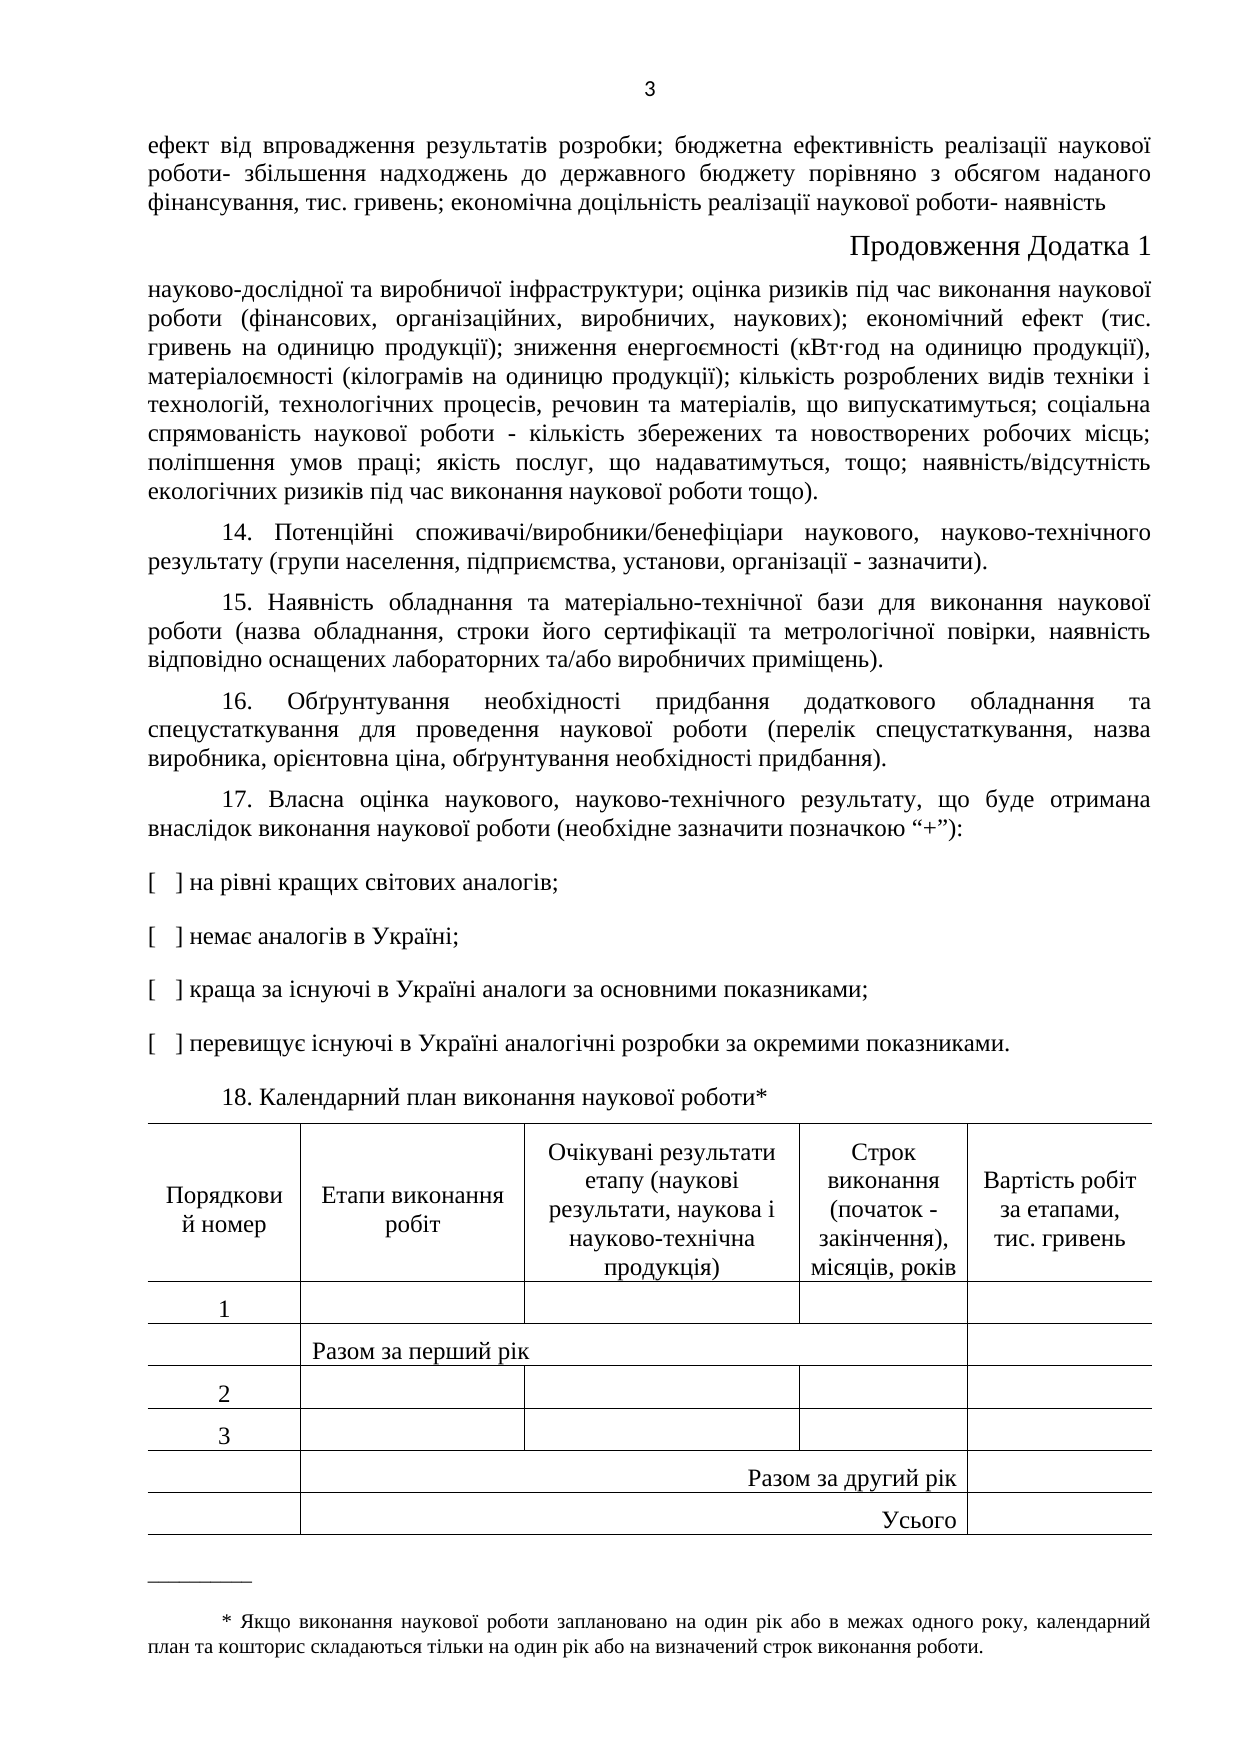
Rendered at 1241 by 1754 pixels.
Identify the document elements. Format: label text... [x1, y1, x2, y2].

text __________ [148, 1560, 1152, 1584]
table_header Вартість робіт за етапами, тис. гривень [968, 1124, 1152, 1281]
table_cell [968, 1282, 1152, 1323]
table_cell [525, 1366, 799, 1407]
table_cell 1 [148, 1282, 300, 1323]
table_cell [148, 1451, 300, 1492]
table_cell Разом за другий рік [301, 1451, 967, 1492]
table_cell 3 [148, 1409, 300, 1450]
text [ ] краща за існуючі в Україні аналоги за основними показниками; [148, 974, 1152, 1003]
table_header Етапи виконання робіт [301, 1124, 524, 1281]
text 14. Потенційні споживачі/виробники/бенефіціари наукового, науково-технічного результату (групи населення, підприємства, установи, організації - зазначити). [148, 517, 1152, 574]
table_header Строк виконання (початок - закінчення), місяців, років [800, 1124, 967, 1281]
table_cell [800, 1409, 967, 1450]
text Продовження Додатка 1 [148, 228, 1152, 262]
table_header Порядковий номер [148, 1124, 300, 1281]
table_cell [301, 1409, 524, 1450]
table_cell [968, 1366, 1152, 1407]
text 16. Обґрунтування необхідності придбання додаткового обладнання та спецустаткування для проведення наукової роботи (перелік спецустаткування, назва виробника, орієнтовна ціна, обґрунтування необхідності придбання). [148, 686, 1152, 772]
table_header Очікувані результати етапу (наукові результати, наукова і науково-технічна продукція) [525, 1124, 799, 1281]
text 17. Власна оцінка наукового, науково-технічного результату, що буде отримана внаслідок виконання наукової роботи (необхідне зазначити позначкою “+”): [148, 784, 1152, 842]
table_cell [800, 1366, 967, 1407]
table_cell Усього [301, 1493, 967, 1534]
table_cell [525, 1409, 799, 1450]
table_cell [148, 1493, 300, 1534]
text [ ] на рівні кращих світових аналогів; [148, 867, 1152, 896]
table_cell [968, 1451, 1152, 1492]
table_cell [968, 1409, 1152, 1450]
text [148, 130, 1152, 216]
table_cell [968, 1324, 1152, 1365]
table_cell [301, 1282, 524, 1323]
text [ ] перевищує існуючі в Україні аналогічні розробки за окремими показниками. [148, 1028, 1152, 1057]
text [ ] немає аналогів в Україні; [148, 921, 1152, 949]
text 18. Календарний план виконання наукової роботи* [148, 1082, 1152, 1111]
text 15. Наявність обладнання та матеріально-технічної бази для виконання наукової роботи (назва обладнання, строки його сертифікації та метрологічної повірки, наявність відповідно оснащених лабораторних та/або виробничих приміщень). [148, 587, 1152, 673]
table_cell [525, 1282, 799, 1323]
text * Якщо виконання наукової роботи заплановано на один рік або в межах одного року, календарний план та кошторис складаються тільки на один рік або на визначений строк виконання роботи. [148, 1609, 1152, 1658]
table_cell [800, 1282, 967, 1323]
table_cell [968, 1493, 1152, 1534]
table_cell [301, 1366, 524, 1407]
text науково-дослідної та виробничої інфраструктури; оцінка ризиків під час виконання наукової роботи (фінансових, організаційних, виробничих, наукових); економічний ефект (тис. гривень на одиницю продукції); зниження енергоємності (кВт∙год на одиницю продукції), матеріалоємності (кілограмів на одиницю продукції); кількість розроблених видів техніки і технологій, технологічних процесів, речовин та матеріалів, що випускатимуться; соціальна спрямованість наукової роботи - кількість збережених та новостворених робочих місць; поліпшення умов праці; якість послуг, що надаватимуться, тощо; наявність/відсутність екологічних ризиків під час виконання наукової роботи тощо). [148, 274, 1152, 504]
table_cell [148, 1324, 300, 1365]
table_cell 2 [148, 1366, 300, 1407]
table_cell Разом за перший рік [301, 1324, 967, 1365]
